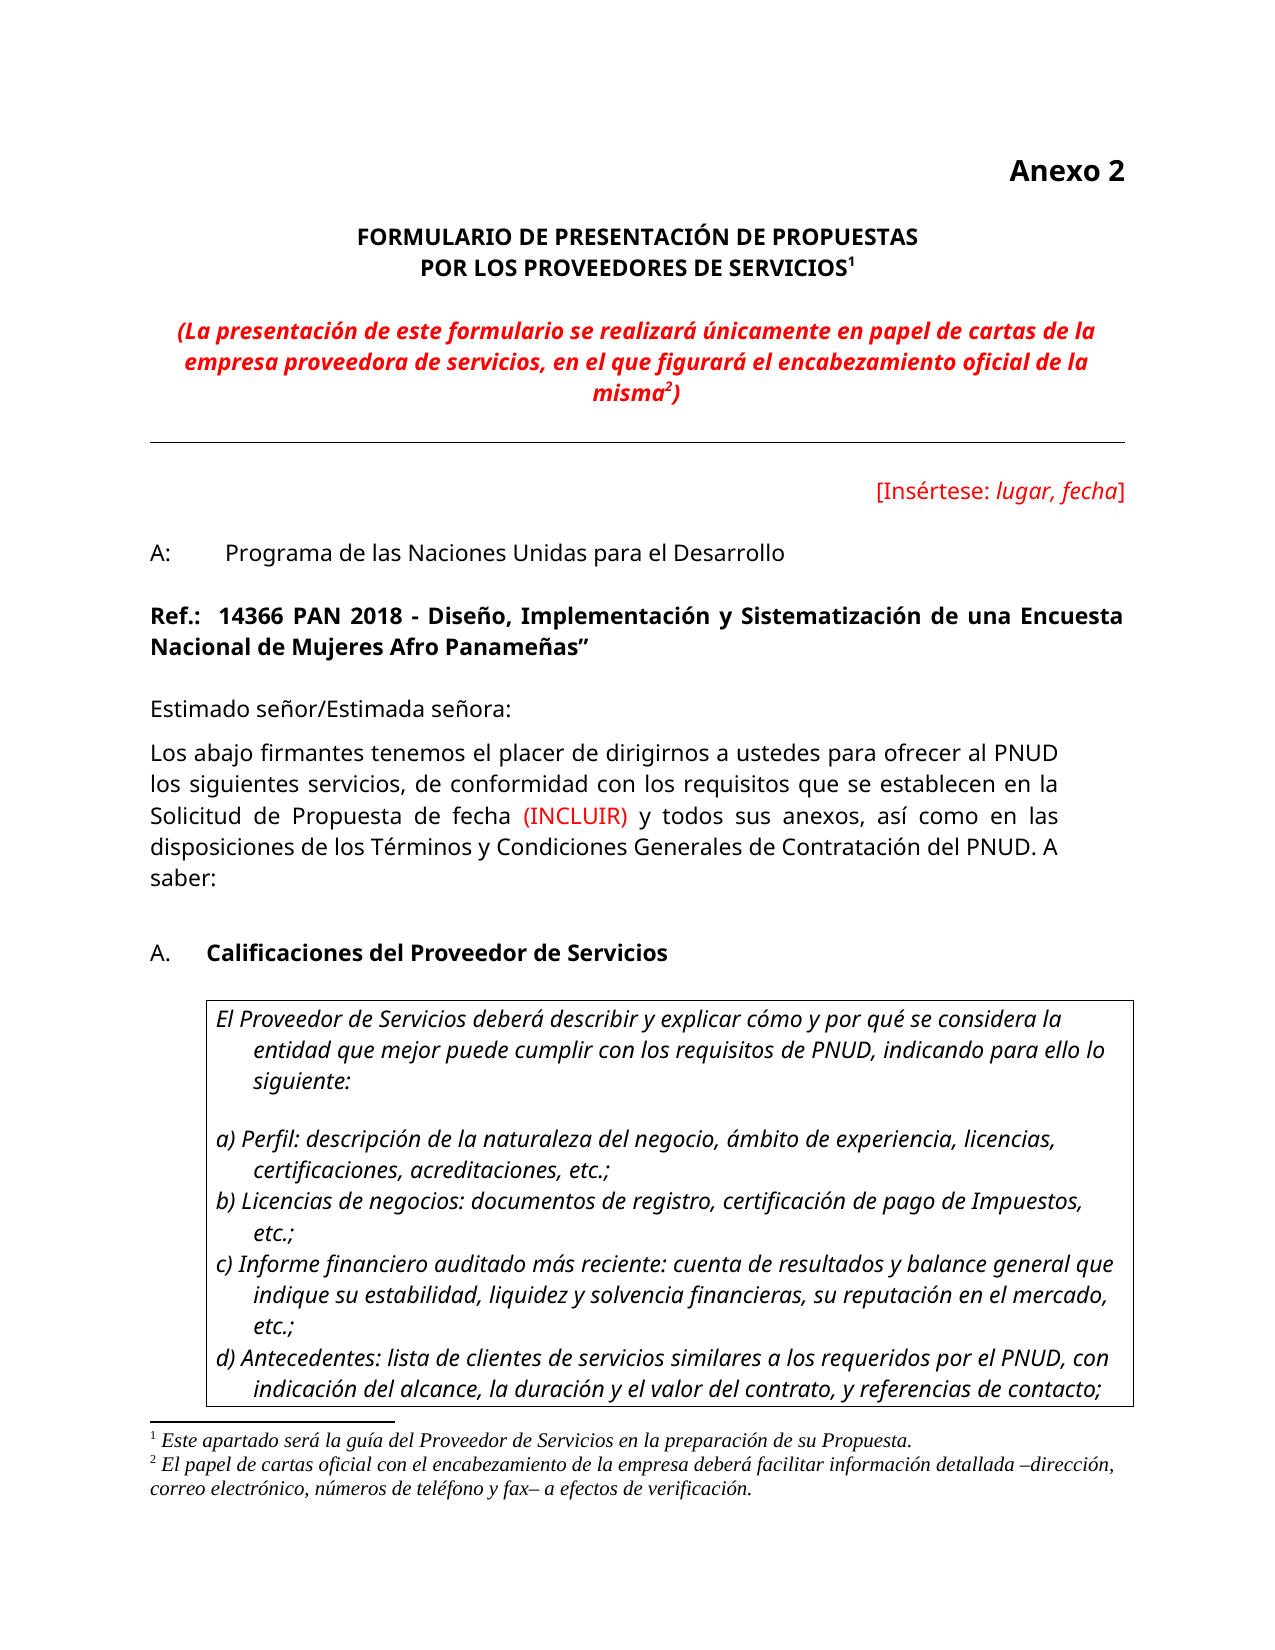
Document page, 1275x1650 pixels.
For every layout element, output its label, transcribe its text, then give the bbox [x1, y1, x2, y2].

text POR LOS PROVEEDORES DE SERVICIOS [150, 252, 1125, 283]
text Anexo 2 [150, 150, 1125, 190]
list El Proveedor de Servicios deberá describir y explicar cómo y por qué se considera la entidad que mejor puede cumplir con los requisitos de PNUD, indicando para ello lo siguiente: [207, 1001, 1133, 1120]
list c) Informe financiero auditado más reciente: cuenta de resultados y balance general que indique su estabilidad, liquidez y solvencia financieras, su reputación en el mercado, etc.; [207, 1245, 1133, 1338]
list b) Licencias de negocios: documentos de registro, certificación de pago de Impuestos, etc.; [207, 1182, 1133, 1245]
text (La presentación de este formulario se realizará únicamente en papel de cartas de la empresa proveedora de servicios, en el que figurará el encabezamiento oficial de la misma) [150, 315, 1125, 408]
list Calificaciones del Proveedor de Servicios [150, 937, 1125, 968]
text [Insértese: lugar, fecha] [150, 474, 1125, 506]
text Los abajo firmantes tenemos el placer de dirigirnos a ustedes para ofrecer al PNUD los siguientes servicios, de conformidad con los requisitos que se establecen en la Solicitud de Propuesta de fecha (INCLUIR) y todos sus anexos, así como en las disposiciones de los Términos y Condiciones Generales de Contratación del PNUD. A saber: [150, 737, 1059, 893]
text Ref.: 14366 PAN 2018 - Diseño, Implementación y Sistematización de una Encuesta Nacional de Mujeres Afro Panameñas” [150, 599, 1125, 662]
list a) Perfil: descripción de la naturaleza del negocio, ámbito de experiencia, licencias, certificaciones, acreditaciones, etc.; [207, 1120, 1133, 1182]
text Estimado señor/Estimada señora: [150, 693, 1125, 724]
text A: Programa de las Naciones Unidas para el Desarrollo [150, 537, 1125, 568]
list d) Antecedentes: lista de clientes de servicios similares a los requeridos por el PNUD, con indicación del alcance, la duración y el valor del contrato, y referencias de contacto; [207, 1338, 1133, 1406]
text FORMULARIO DE PRESENTACIÓN DE PROPUESTAS [150, 221, 1125, 252]
